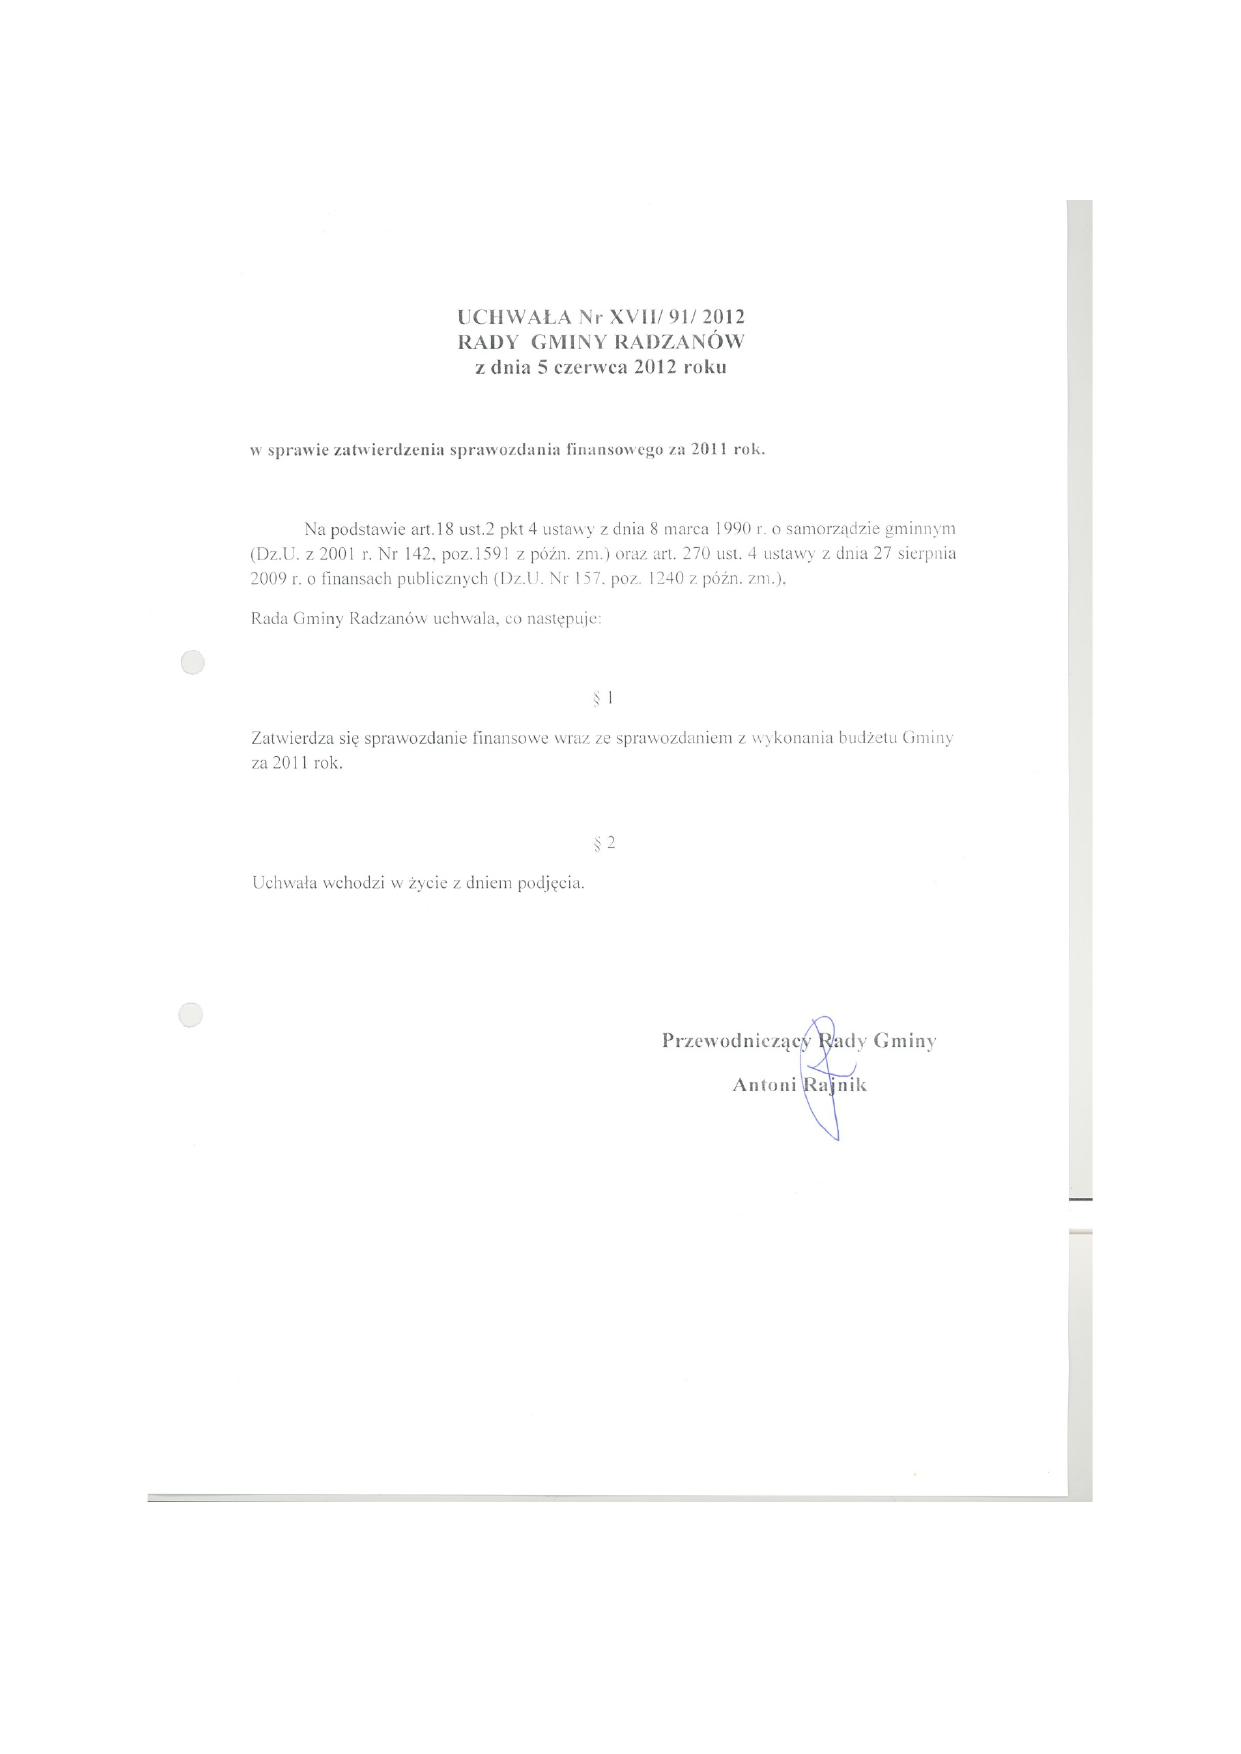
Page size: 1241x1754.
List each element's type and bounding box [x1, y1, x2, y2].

picture [147, 200, 1093, 1502]
